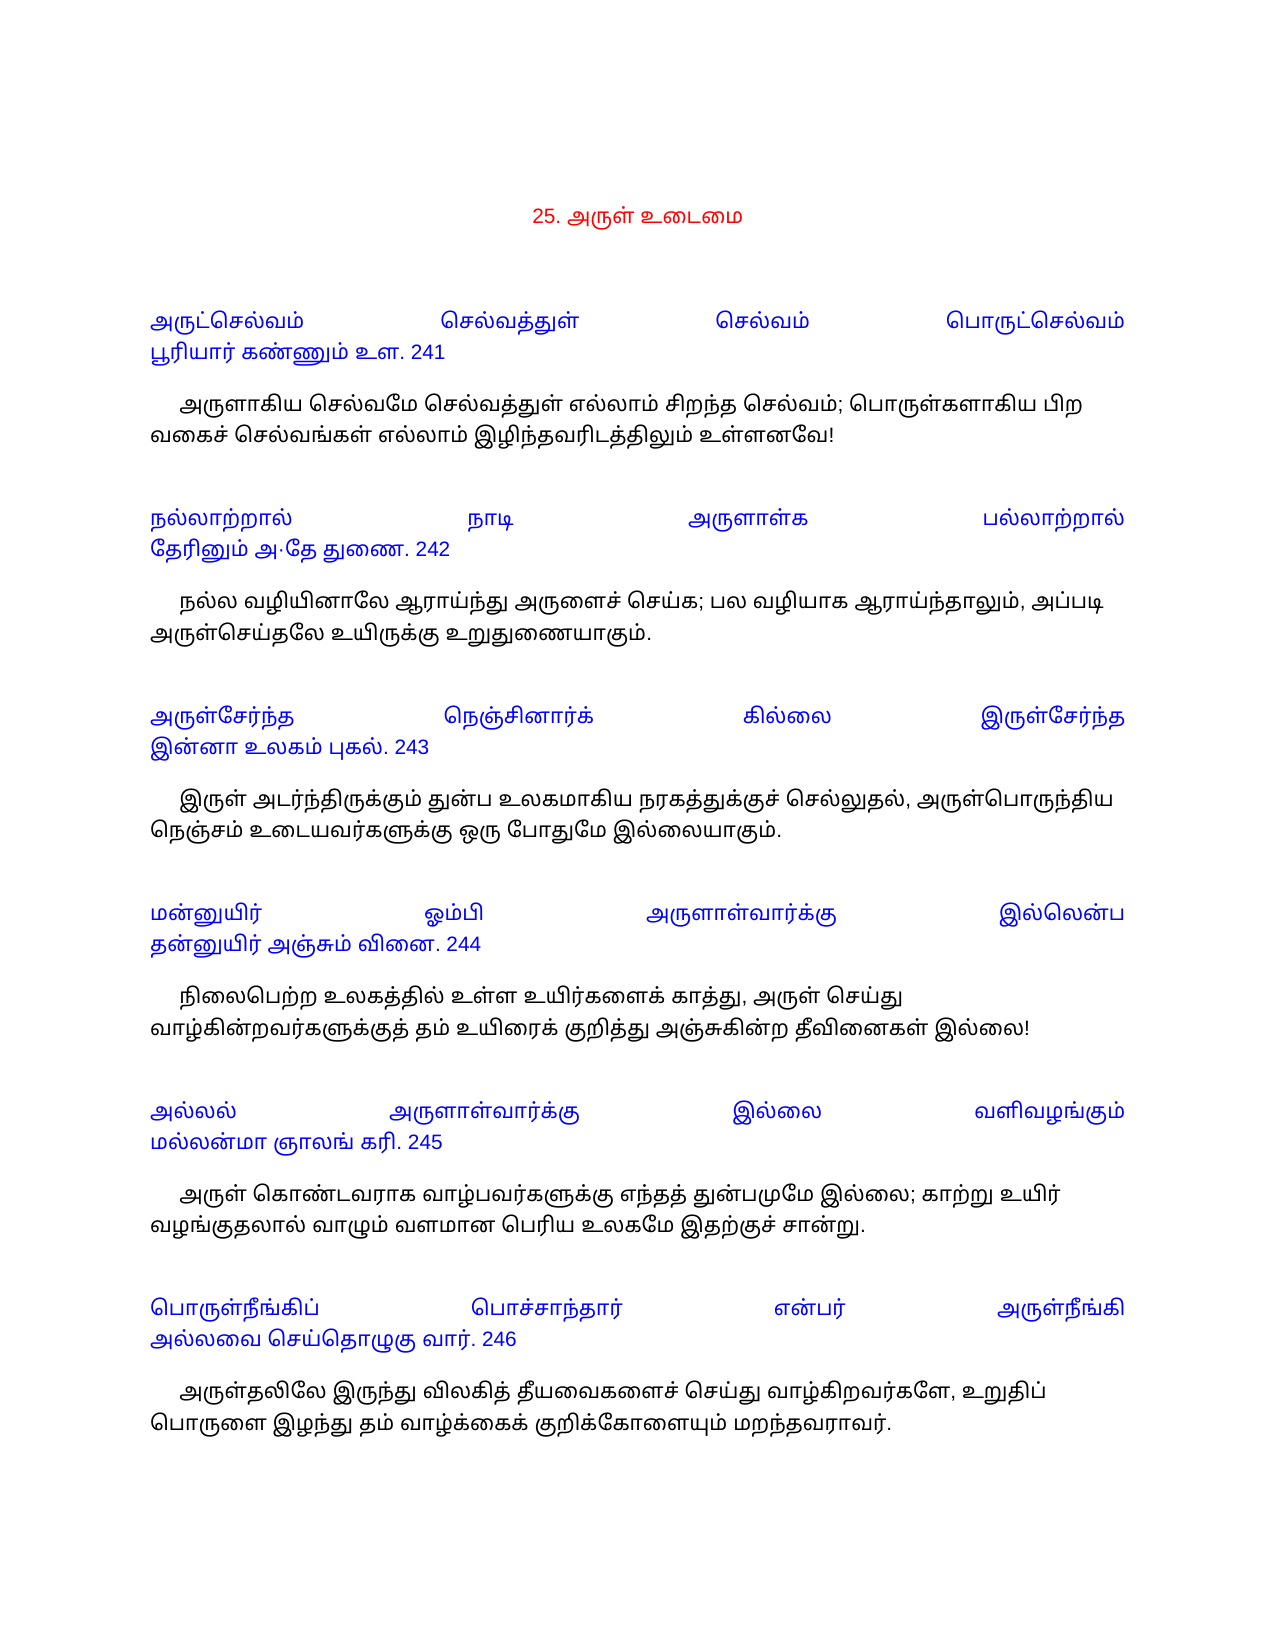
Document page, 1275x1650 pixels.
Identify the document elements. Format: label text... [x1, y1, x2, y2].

text 25. அருள் உடைமை [150, 204, 1125, 231]
text இருள் அடர்ந்திருக்கும் துன்ப உலகமாகிய நரகத்துக்குச் செல்லுதல், அருள்பொருந்திய நெஞ்சம் உடையவர்களுக்கு ஒரு போதுமே இல்லையாகும். [150, 787, 1125, 877]
text அருட்செல்வம் செல்வத்துள் செல்வம் பொருட்செல்வம் பூரியார் கண்ணும் உள. 241 [150, 310, 1125, 367]
text பொருள்நீங்கிப் பொச்சாந்தார் என்பர் அருள்நீங்கி அல்லவை செய்தொழுகு வார். 246 [150, 1297, 1125, 1354]
text அல்லல் அருளாள்வார்க்கு இல்லை வளிவழங்கும் மல்லன்மா ஞாலங் கரி. 245 [150, 1100, 1125, 1157]
text அருள்சேர்ந்த நெஞ்சினார்க் கில்லை இருள்சேர்ந்த இன்னா உலகம் புகல். 243 [150, 705, 1125, 762]
text அருள் கொண்டவராக வாழ்பவர்களுக்கு எந்தத் துன்பமுமே இல்லை; காற்று உயிர் வழங்குதலால் வாழும் வளமான பெரிய உலகமே இதற்குச் சான்று. [150, 1182, 1125, 1272]
text மன்னுயிர் ஓம்பி அருளாள்வார்க்கு இல்லென்ப தன்னுயிர் அஞ்சும் வினை. 244 [150, 902, 1125, 959]
text நிலைபெற்ற உலகத்தில் உள்ள உயிர்களைக் காத்து, அருள் செய்து வாழ்கின்றவர்களுக்குத் தம் உயிரைக் குறித்து அஞ்சுகின்ற தீவினைகள் இல்லை! [150, 984, 1125, 1075]
text நல்ல வழியினாலே ஆராய்ந்து அருளைச் செய்க; பல வழியாக ஆராய்ந்தாலும், அப்படி அருள்செய்தலே உயிருக்கு உறுதுணையாகும். [150, 589, 1125, 680]
text அருள்தலிலே இருந்து விலகித் தீயவைகளைச் செய்து வாழ்கிறவர்களே, உறுதிப் பொருளை இழந்து தம் வாழ்க்கைக் குறிக்கோளையும் மறந்தவராவர். [150, 1379, 1125, 1470]
text அருளாகிய செல்வமே செல்வத்துள் எல்லாம் சிறந்த செல்வம்; பொருள்களாகிய பிற வகைச் செல்வங்கள் எல்லாம் இழிந்தவரிடத்திலும் உள்ளனவே! [150, 392, 1125, 482]
text நல்லாற்றால் நாடி அருளாள்க பல்லாற்றால் தேரினும் அ·தே துணை. 242 [150, 507, 1125, 564]
